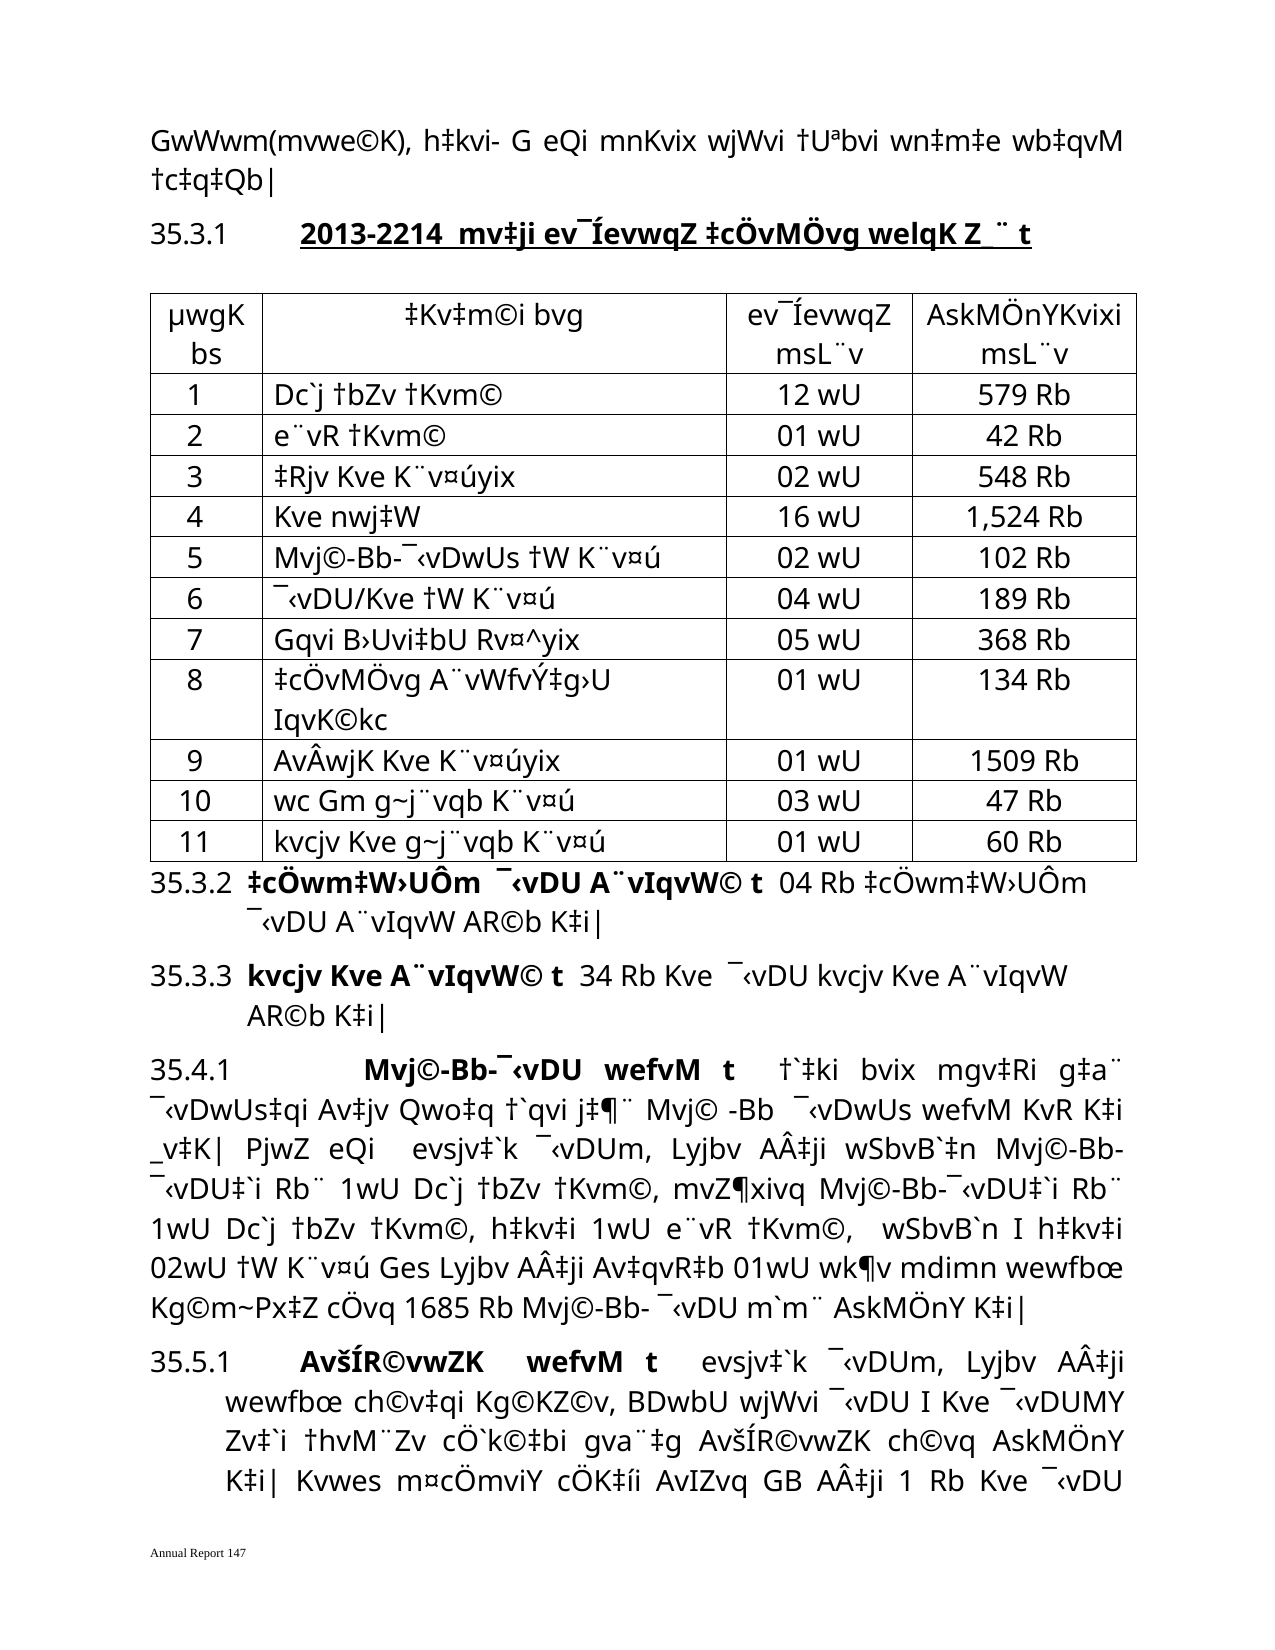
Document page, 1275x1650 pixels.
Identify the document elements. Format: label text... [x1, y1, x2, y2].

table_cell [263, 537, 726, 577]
list kvcjv Kve A¨vIqvW© t 34 Rb Kve ¯‹vDU kvcjv Kve A¨vIqvW AR©b K‡i| [150, 956, 1125, 1035]
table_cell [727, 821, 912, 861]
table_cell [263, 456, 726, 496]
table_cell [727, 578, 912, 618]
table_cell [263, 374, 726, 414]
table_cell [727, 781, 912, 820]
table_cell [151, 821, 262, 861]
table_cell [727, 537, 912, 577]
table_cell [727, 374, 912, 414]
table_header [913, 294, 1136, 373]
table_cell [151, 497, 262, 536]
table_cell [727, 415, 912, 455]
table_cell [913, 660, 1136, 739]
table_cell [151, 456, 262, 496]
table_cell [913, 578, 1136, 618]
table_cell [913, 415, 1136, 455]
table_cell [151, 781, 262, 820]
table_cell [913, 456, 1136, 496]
list ‡cÖwm‡W›UÔm ¯‹vDU A¨vIqvW© t 04 Rb ‡cÖwm‡W›UÔm ¯‹vDU A¨vIqvW AR©b K‡i| [150, 862, 1125, 941]
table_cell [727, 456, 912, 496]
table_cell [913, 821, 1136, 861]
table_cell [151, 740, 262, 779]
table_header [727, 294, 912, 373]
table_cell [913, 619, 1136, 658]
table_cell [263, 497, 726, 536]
text 35.3.1 2013-2214 mv‡ji ev¯ÍevwqZ ‡cÖvMÖvg welqK Z_¨ t [150, 213, 1125, 253]
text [150, 1341, 1125, 1500]
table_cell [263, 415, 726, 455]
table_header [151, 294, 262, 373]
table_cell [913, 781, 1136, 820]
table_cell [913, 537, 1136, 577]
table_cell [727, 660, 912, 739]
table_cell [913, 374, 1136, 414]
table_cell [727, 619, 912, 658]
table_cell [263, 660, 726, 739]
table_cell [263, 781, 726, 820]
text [150, 120, 1125, 199]
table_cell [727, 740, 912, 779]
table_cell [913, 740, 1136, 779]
text 35.4.1 Mvj©-Bb-¯‹vDU wefvM t †`‡ki bvix mgv‡Ri g‡a¨ ¯‹vDwUs‡qi Av‡jv Qwo‡q †`qvi j‡¶¨ Mvj© -Bb ¯‹vDwUs wefvM KvR K‡i _v‡K| PjwZ eQi evsjv‡`k ¯‹vDUm, Lyjbv AÂ‡ji wSbvB`‡n Mvj©-Bb-¯‹vDU‡`i Rb¨ 1wU Dc`j †bZv †Kvm©, mvZ¶xivq Mvj©-Bb-¯‹vDU‡`i Rb¨ 1wU Dc`j †bZv †Kvm©, h‡kv‡i 1wU e¨vR †Kvm©, wSbvB`n I h‡kv‡i 02wU †W K¨v¤ú Ges Lyjbv AÂ‡ji Av‡qvR‡b 01wU wk¶v mdimn wewfbœ Kg©m~Px‡Z cÖvq 1685 Rb Mvj©-Bb- ¯‹vDU m`m¨ AskMÖnY K‡i| [150, 1049, 1125, 1327]
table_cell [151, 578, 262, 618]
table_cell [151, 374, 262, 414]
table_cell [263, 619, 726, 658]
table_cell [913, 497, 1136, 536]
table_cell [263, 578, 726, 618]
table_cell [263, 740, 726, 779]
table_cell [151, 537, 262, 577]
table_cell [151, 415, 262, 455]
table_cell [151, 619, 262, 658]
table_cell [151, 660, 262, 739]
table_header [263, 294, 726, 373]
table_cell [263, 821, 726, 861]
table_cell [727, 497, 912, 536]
